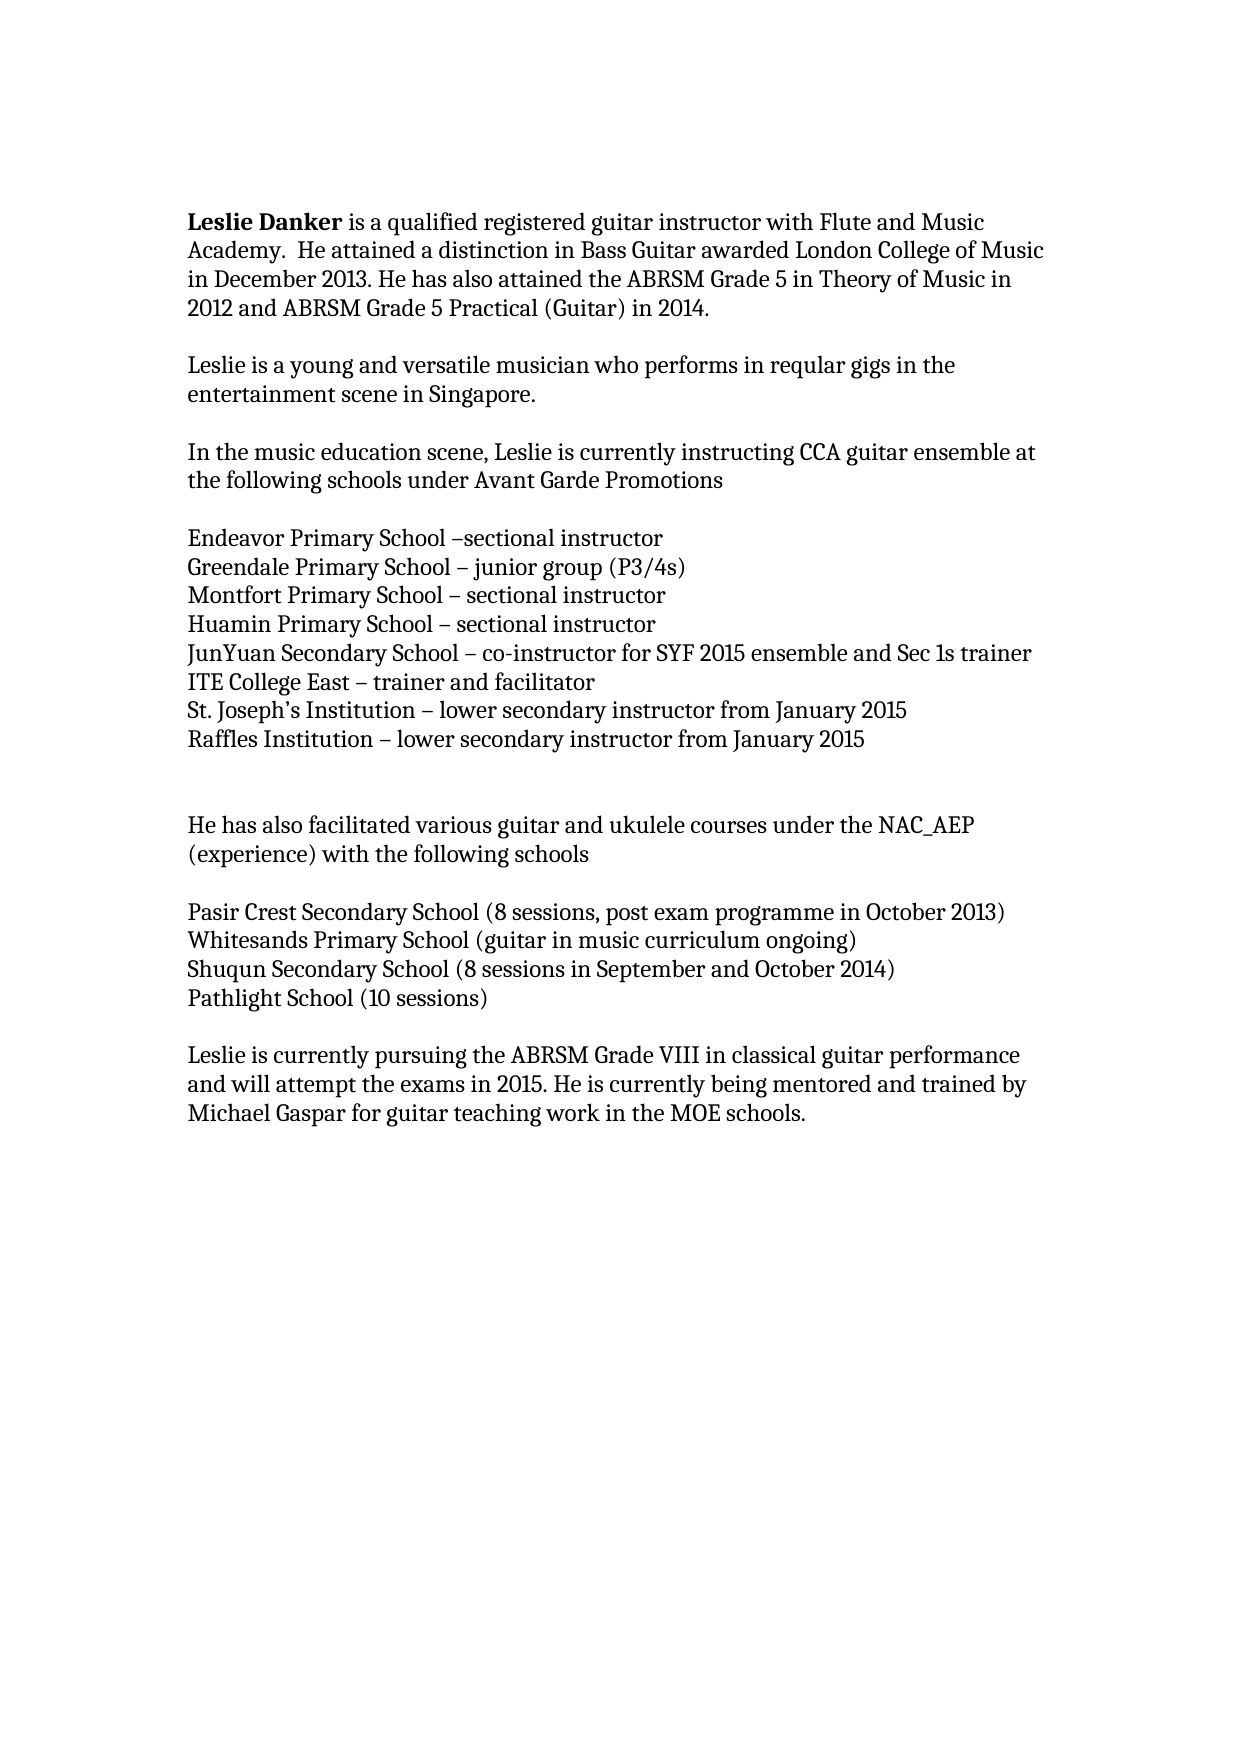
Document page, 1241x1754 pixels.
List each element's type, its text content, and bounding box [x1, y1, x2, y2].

text Greendale Primary School – junior group (P3/4s) [187, 552, 1053, 581]
text St. Joseph’s Institution – lower secondary instructor from January 2015 [187, 696, 1053, 725]
text Shuqun Secondary School (8 sessions in September and October 2014) [187, 955, 1053, 984]
text Leslie Danker is a qualified registered guitar instructor with Flute and Music Academy. He attained a distinction in Bass Guitar awarded London College of Music in December 2013. He has also attained the ABRSM Grade 5 in Theory of Music in 2012 and ABRSM Grade 5 Practical (Guitar) in 2014. [187, 207, 1053, 322]
text JunYuan Secondary School – co-instructor for SYF 2015 ensemble and Sec 1s trainer [187, 639, 1053, 667]
text Endeavor Primary School –sectional instructor [187, 524, 1053, 552]
text Leslie is currently pursuing the ABRSM Grade VIII in classical guitar performance and will attempt the exams in 2015. He is currently being mentored and trained by Michael Gaspar for guitar teaching work in the MOE schools. [187, 1041, 1053, 1127]
text Pasir Crest Secondary School (8 sessions, post exam programme in October 2013) [187, 897, 1053, 926]
text Montfort Primary School – sectional instructor [187, 581, 1053, 610]
text Raffles Institution – lower secondary instructor from January 2015 [187, 725, 1053, 754]
text Whitesands Primary School (guitar in music curriculum ongoing) [187, 926, 1053, 955]
text In the music education scene, Leslie is currently instructing CCA guitar ensemble at the following schools under Avant Garde Promotions [187, 437, 1053, 495]
text Huamin Primary School – sectional instructor [187, 610, 1053, 639]
text Leslie is a young and versatile musician who performs in reqular gigs in the entertainment scene in Singapore. [187, 351, 1053, 409]
text Pathlight School (10 sessions) [187, 984, 1053, 1012]
text ITE College East – trainer and facilitator [187, 667, 1053, 696]
text He has also facilitated various guitar and ukulele courses under the NAC_AEP (experience) with the following schools [187, 811, 1053, 869]
